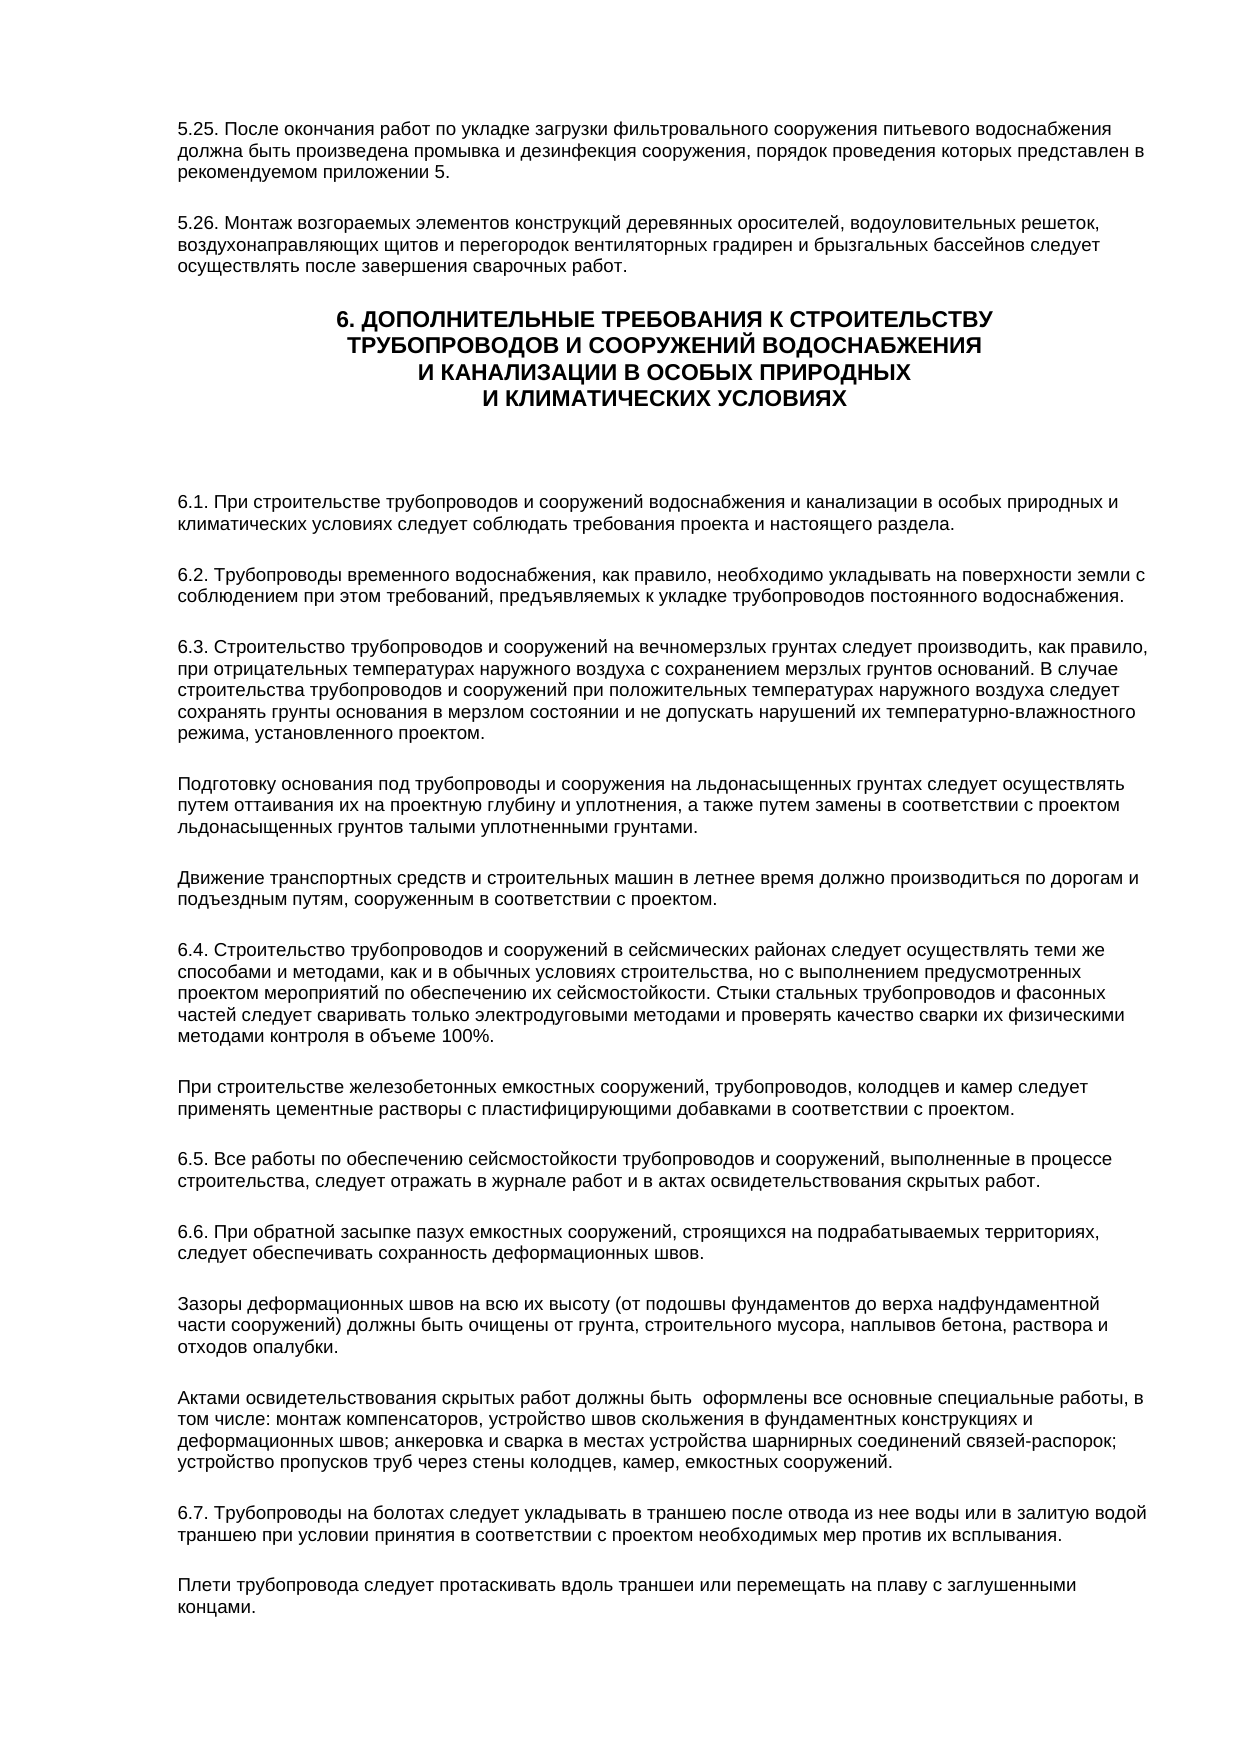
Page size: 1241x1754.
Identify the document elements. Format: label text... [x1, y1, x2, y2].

text 6.3. Строительство трубопроводов и сооружений на вечномерзлых грунтах следует производить, как правило, при отрицательных температурах наружного воздуха с сохранением мерзлых грунтов оснований. В случае строительства трубопроводов и сооружений при положительных температурах наружного воздуха следует сохранять грунты основания в мерзлом состоянии и не допускать нарушений их температурно-влажностного режима, установленного проектом. [177, 636, 1152, 743]
text 5.25. После окончания работ по укладке загрузки фильтровального сооружения питьевого водоснабжения должна быть произведена промывка и дезинфекция сооружения, порядок проведения которых представлен в рекомендуемом приложении 5. [177, 118, 1152, 183]
text 6. ДОПОЛНИТЕЛЬНЫЕ ТРЕБОВАНИЯ К СТРОИТЕЛЬСТВУ [177, 306, 1152, 332]
text 6.4. Строительство трубопроводов и сооружений в сейсмических районах следует осуществлять теми же способами и методами, как и в обычных условиях строительства, но с выполнением предусмотренных проектом мероприятий по обеспечению их сейсмостойкости. Стыки стальных трубопроводов и фасонных частей следует сваривать только электродуговыми методами и проверять качество сварки их физическими методами контроля в объеме 100%. [177, 939, 1152, 1047]
text ТРУБОПРОВОДОВ И СООРУЖЕНИЙ ВОДОСНАБЖЕНИЯ [177, 332, 1152, 358]
text Движение транспортных средств и строительных машин в летнее время должно производиться по дорогам и подъездным путям, сооруженным в соответствии с проектом. [177, 867, 1152, 910]
text 5.26. Монтаж возгораемых элементов конструкций деревянных оросителей, водоуловительных решеток, воздухонаправляющих щитов и перегородок вентиляторных градирен и брызгальных бассейнов следует осуществлять после завершения сварочных работ. [177, 212, 1152, 277]
text Зазоры деформационных швов на всю их высоту (от подошвы фундаментов до верха надфундаментной части сооружений) должны быть очищены от грунта, строительного мусора, наплывов бетона, раствора и отходов опалубки. [177, 1293, 1152, 1357]
text 6.6. При обратной засыпке пазух емкостных сооружений, строящихся на подрабатываемых территориях, следует обеспечивать сохранность деформационных швов. [177, 1220, 1152, 1263]
text 6.1. При строительстве трубопроводов и сооружений водоснабжения и канализации в особых природных и климатических условиях следует соблюдать требования проекта и настоящего раздела. [177, 491, 1152, 534]
text Подготовку основания под трубопроводы и сооружения на льдонасыщенных грунтах следует осуществлять путем оттаивания их на проектную глубину и уплотнения, а также путем замены в соответствии с проектом льдонасыщенных грунтов талыми уплотненными грунтами. [177, 773, 1152, 837]
text Актами освидетельствования скрытых работ должны быть оформлены все основные специальные работы, в том числе: монтаж компенсаторов, устройство швов скольжения в фундаментных конструкциях и деформационных швов; анкеровка и сварка в местах устройства шарнирных соединений связей-распорок; устройство пропусков труб через стены колодцев, камер, емкостных сооружений. [177, 1387, 1152, 1473]
text И КАНАЛИЗАЦИИ В ОСОБЫХ ПРИРОДНЫХ [177, 358, 1152, 385]
text И КЛИМАТИЧЕСКИХ УСЛОВИЯХ [177, 385, 1152, 411]
text Плети трубопровода следует протаскивать вдоль траншеи или перемещать на плаву с заглушенными концами. [177, 1574, 1152, 1617]
text 6.2. Трубопроводы временного водоснабжения, как правило, необходимо укладывать на поверхности земли с соблюдением при этом требований, предъявляемых к укладке трубопроводов постоянного водоснабжения. [177, 563, 1152, 607]
text При строительстве железобетонных емкостных сооружений, трубопроводов, колодцев и камер следует применять цементные растворы с пластифицирующими добавками в соответствии с проектом. [177, 1076, 1152, 1119]
text 6.5. Все работы по обеспечению сейсмостойкости трубопроводов и сооружений, выполненные в процессе строительства, следует отражать в журнале работ и в актах освидетельствования скрытых работ. [177, 1148, 1152, 1191]
text 6.7. Трубопроводы на болотах следует укладывать в траншею после отвода из нее воды или в залитую водой траншею при условии принятия в соответствии с проектом необходимых мер против их всплывания. [177, 1502, 1152, 1545]
